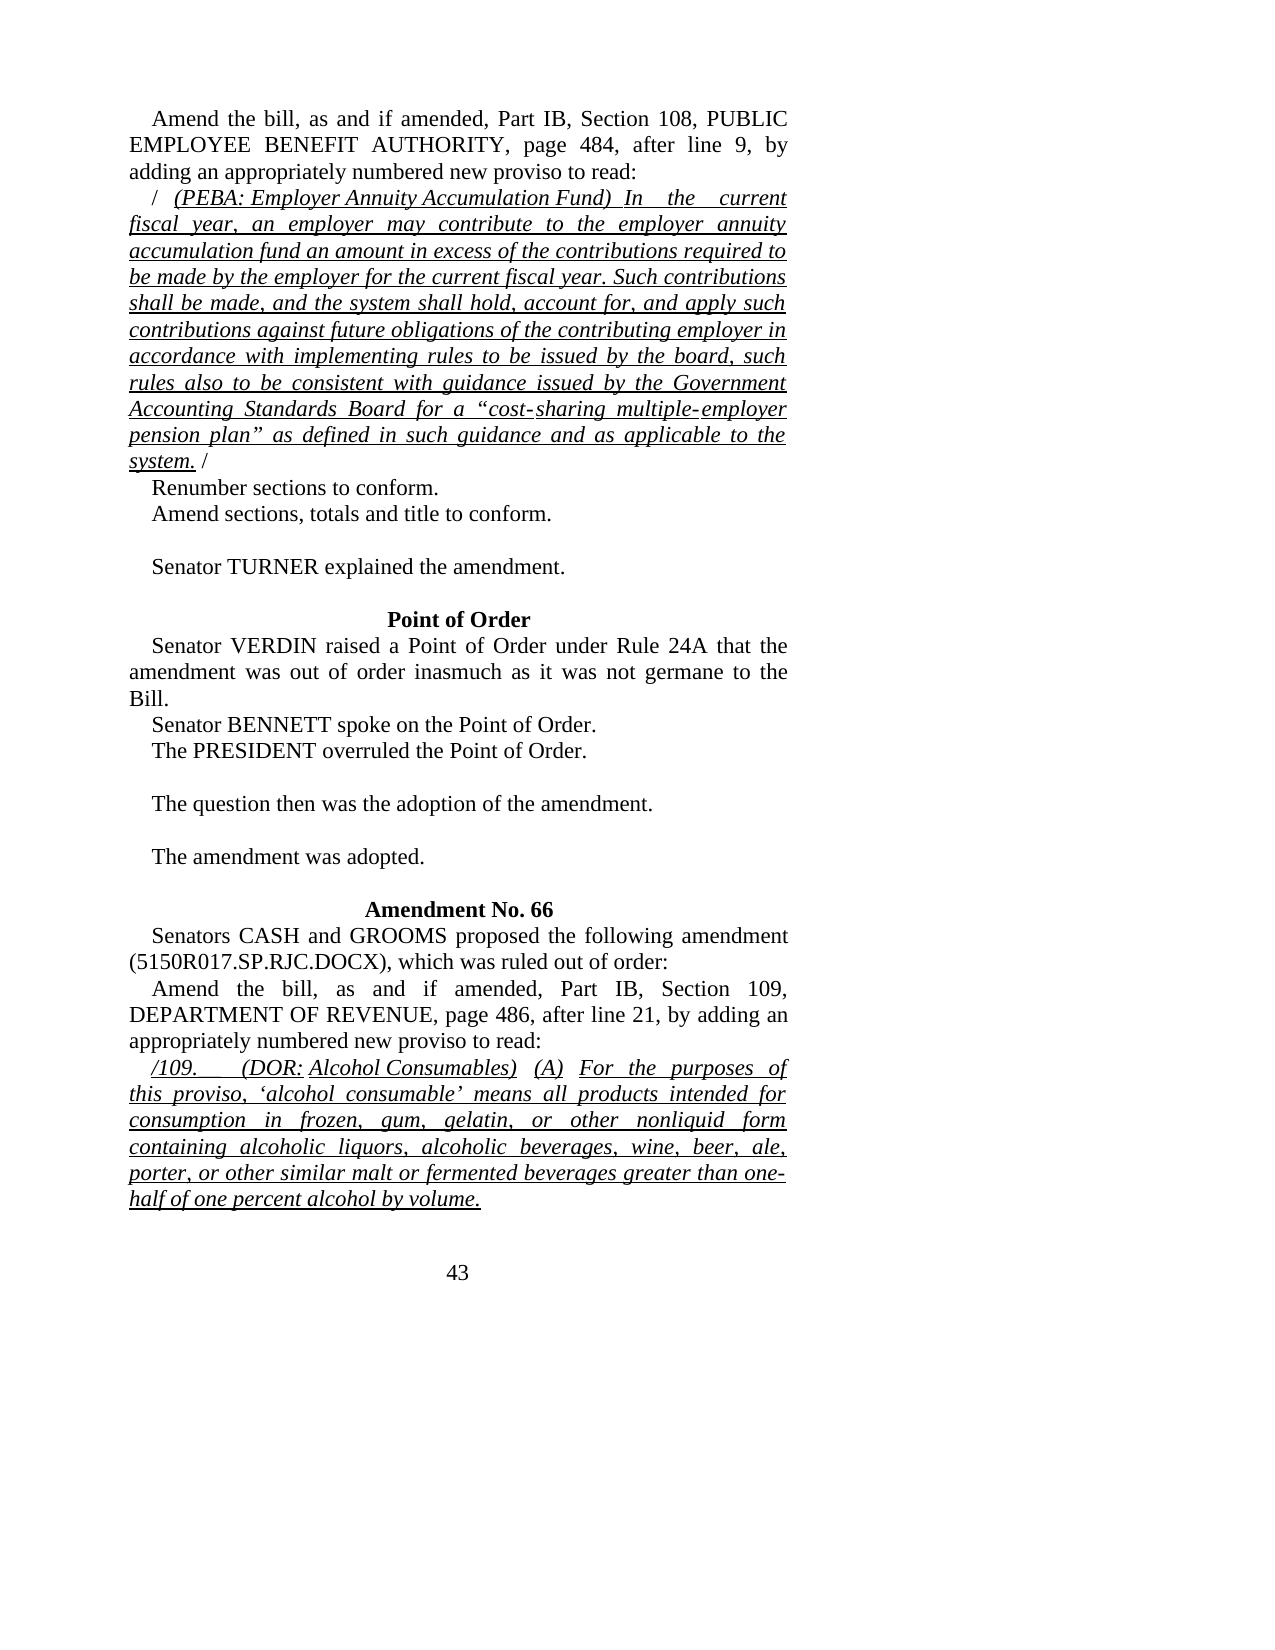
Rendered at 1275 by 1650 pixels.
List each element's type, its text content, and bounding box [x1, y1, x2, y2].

text Point of Order [129, 606, 789, 632]
text Amend the bill, as and if amended, Part IB, Section 108, PUBLIC EMPLOYEE BENEFIT AUTHORITY, page 484, after line 9, by adding an appropriately numbered new proviso to read: [129, 105, 789, 184]
text The PRESIDENT overruled the Point of Order. [129, 737, 789, 764]
text Amendment No. 66 [129, 896, 789, 922]
text The question then was the adoption of the amendment. [129, 790, 789, 817]
text Senators CASH and GROOMS proposed the following amendment (5150R017.SP.RJC.DOCX), which was ruled out of order: [129, 922, 789, 975]
text /109.__ (DOR: Alcohol Consumables) (A) For the purposes of this proviso, ‘alcohol consumable’ means all products intended for consumption in frozen, gum, gelatin, or other nonliquid form containing alcoholic liquors, alcoholic beverages, wine, beer, ale, porter, or other similar malt or fermented beverages greater than one-half of one percent alcohol by volume. [129, 1054, 789, 1212]
text Amend the bill, as and if amended, Part IB, Section 109, DEPARTMENT OF REVENUE, page 486, after line 21, by adding an appropriately numbered new proviso to read: [129, 975, 789, 1054]
text Amend sections, totals and title to conform. [129, 500, 789, 527]
text The amendment was adopted. [129, 843, 789, 869]
text Renumber sections to conform. [129, 474, 789, 500]
text Senator TURNER explained the amendment. [129, 553, 789, 579]
text / (PEBA: Employer Annuity Accumulation Fund) In the current fiscal year, an employer may contribute to the employer annuity accumulation fund an amount in excess of the contributions required to be made by the employer for the current fiscal year. Such contributions shall be made, and the system shall hold, account for, and apply such contributions against future obligations of the contributing employer in accordance with implementing rules to be issued by the board, such rules also to be consistent with guidance issued by the Government Accounting Standards Board for a “cost-sharing multiple-employer pension plan” as defined in such guidance and as applicable to the system. / [129, 184, 789, 474]
text Senator BENNETT spoke on the Point of Order. [129, 711, 789, 737]
text Senator VERDIN raised a Point of Order under Rule 24A that the amendment was out of order inasmuch as it was not germane to the Bill. [129, 632, 789, 711]
